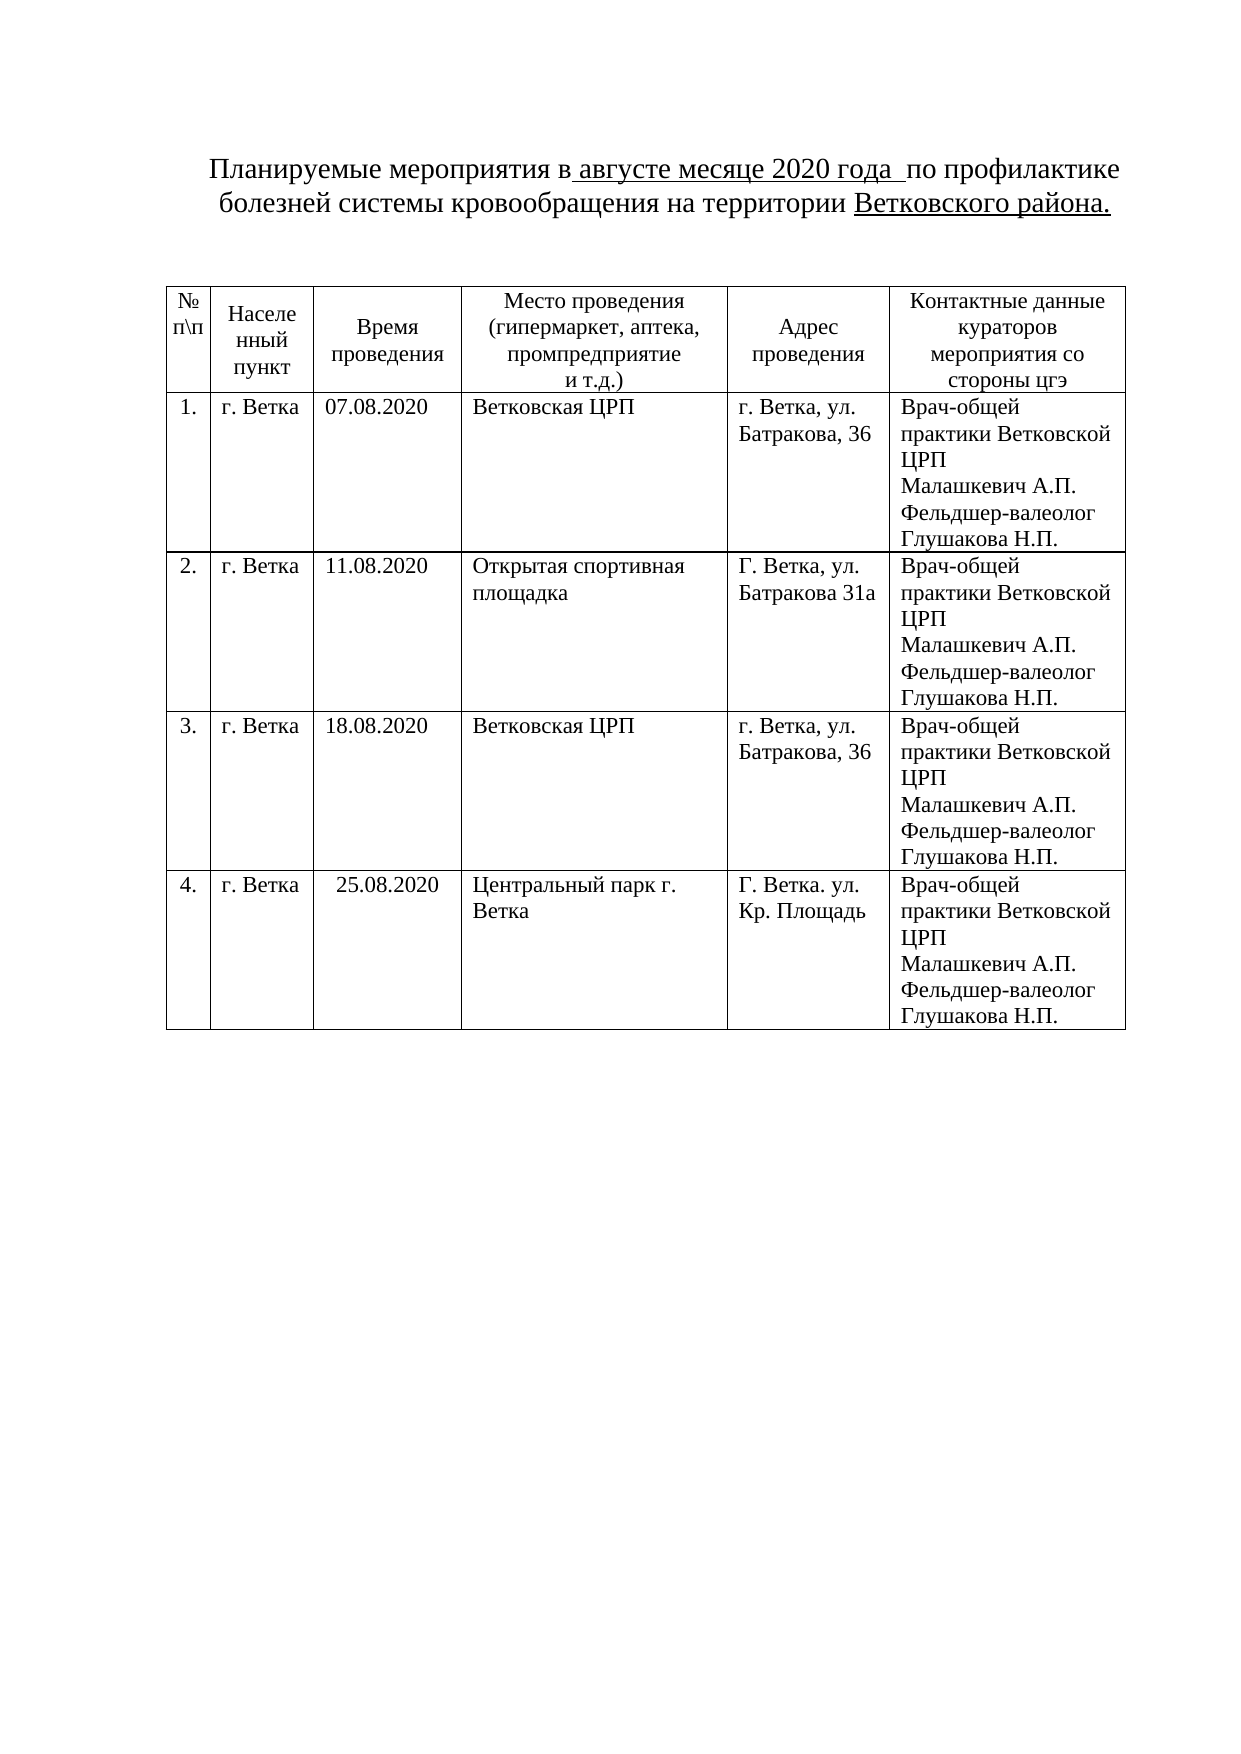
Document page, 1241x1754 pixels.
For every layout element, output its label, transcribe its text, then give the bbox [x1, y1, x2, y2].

table_header Время проведения [314, 287, 461, 392]
table_cell г. Ветка, ул. Батракова, 36 [728, 712, 889, 870]
table_header Населенный пункт [211, 287, 313, 392]
table_cell Открытая спортивная площадка [462, 553, 727, 711]
table_cell Врач-общей практики Ветковской ЦРП Малашкевич А.П. Фельдшер-валеолог Глушакова Н.П. [890, 712, 1125, 870]
table_header Адрес проведения [728, 287, 889, 392]
table_cell 18.08.2020 [314, 712, 461, 870]
table_cell 4. [167, 871, 210, 1029]
table_cell Центральный парк г. Ветка [462, 871, 727, 1029]
table_cell г. Ветка [211, 393, 313, 551]
table_cell г. Ветка, ул. Батракова, 36 [728, 393, 889, 551]
table_cell 25.08.2020 [314, 871, 461, 1029]
table_cell 1. [167, 393, 210, 551]
table_header № п\п [167, 287, 210, 392]
table_header Контактные данные кураторов мероприятия со стороны цгэ [890, 287, 1125, 392]
table_cell 2. [167, 553, 210, 711]
table_cell г. Ветка [211, 871, 313, 1029]
table_cell 07.08.2020 [314, 393, 461, 551]
table_cell Ветковская ЦРП [462, 393, 727, 551]
table_cell г. Ветка [211, 553, 313, 711]
table_cell Врач-общей практики Ветковской ЦРП Малашкевич А.П. Фельдшер-валеолог Глушакова Н.П. [890, 871, 1125, 1029]
table_cell г. Ветка [211, 712, 313, 870]
table_header Место проведения (гипермаркет, аптека, промпредприятие и т.д.) [462, 287, 727, 392]
table_cell Г. Ветка, ул. Батракова 31а [728, 553, 889, 711]
table_cell 11.08.2020 [314, 553, 461, 711]
table_cell Ветковская ЦРП [462, 712, 727, 870]
table_cell 3. [167, 712, 210, 870]
table_cell Г. Ветка. ул. Кр. Площадь [728, 871, 889, 1029]
table_cell Врач-общей практики Ветковской ЦРП Малашкевич А.П. Фельдшер-валеолог Глушакова Н.П. [890, 393, 1125, 551]
table_cell Врач-общей практики Ветковской ЦРП Малашкевич А.П. Фельдшер-валеолог Глушакова Н.П. [890, 553, 1125, 711]
text Планируемые мероприятия в августе месяце 2020 года по профилактике болезней системы кровообращения на территории Ветковского района. [177, 152, 1152, 219]
